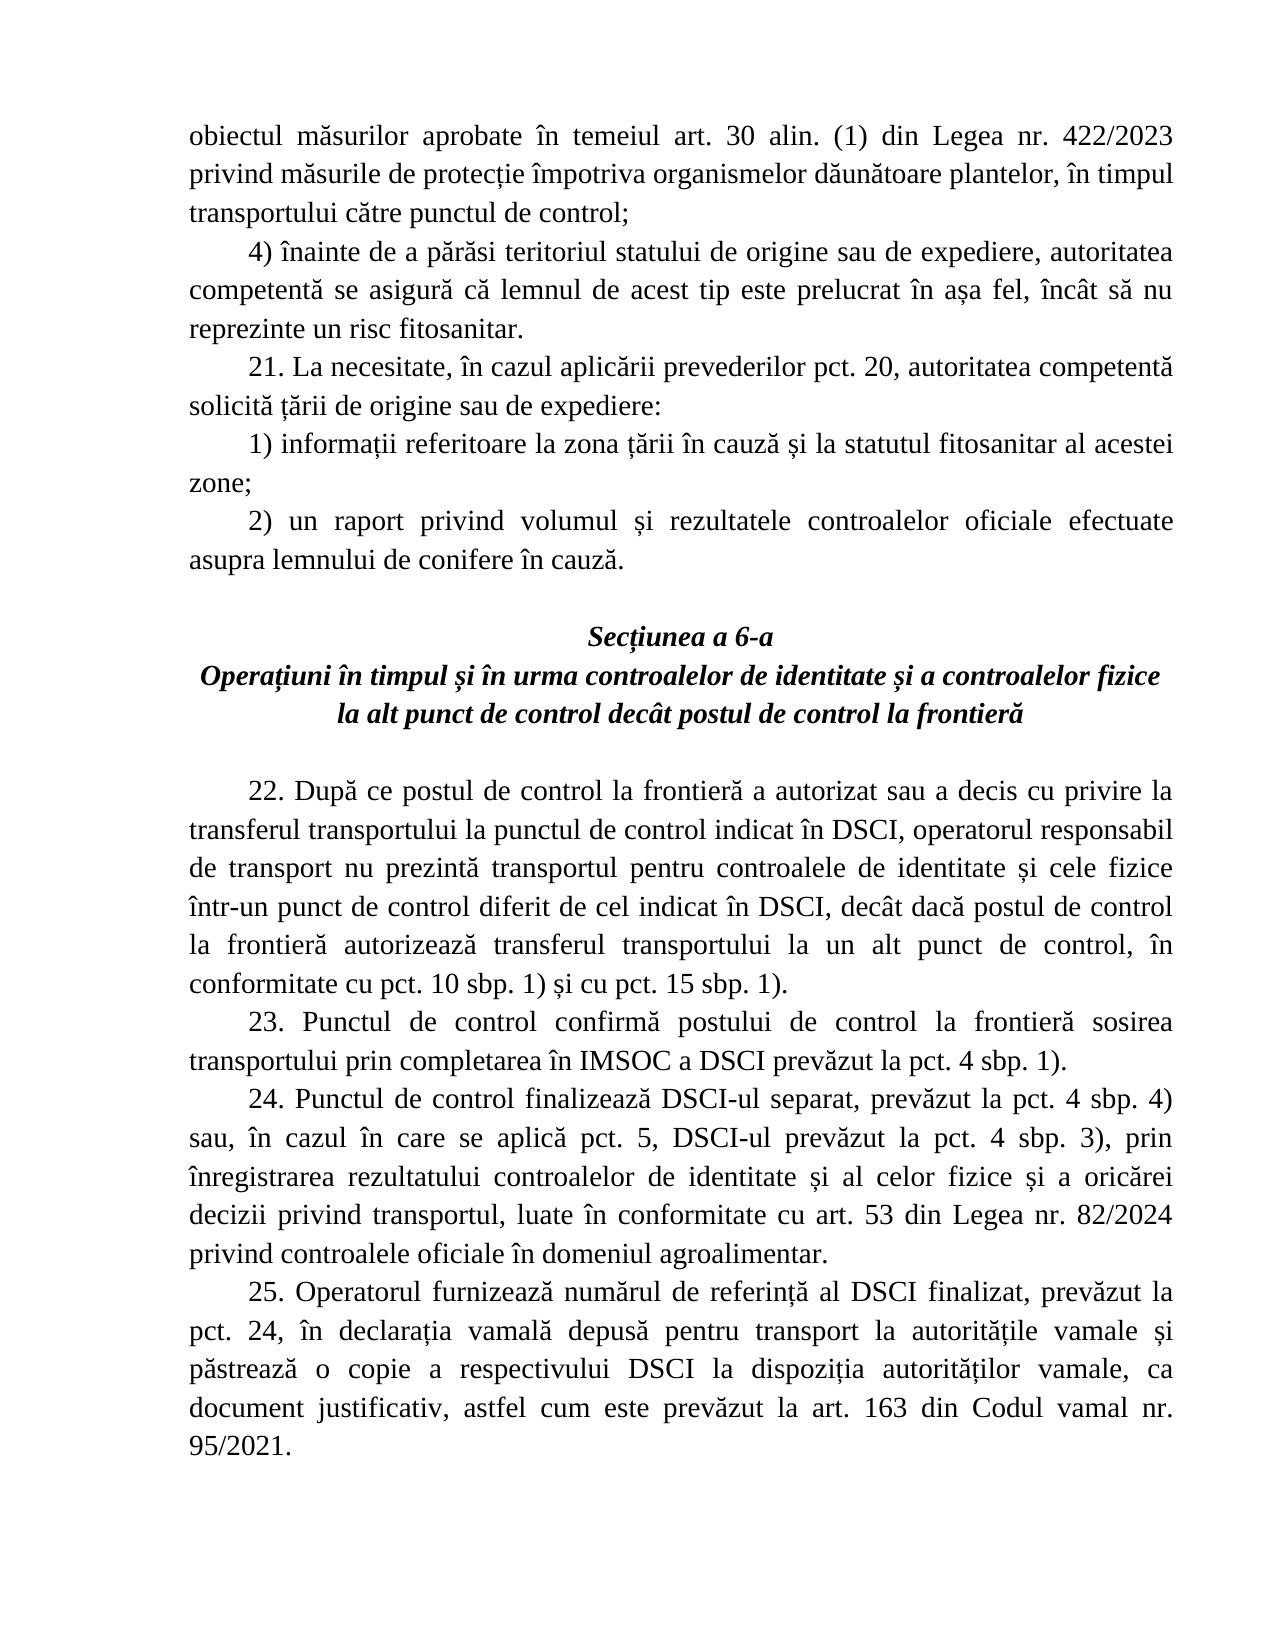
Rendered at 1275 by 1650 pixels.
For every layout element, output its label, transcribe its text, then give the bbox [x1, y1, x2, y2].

text 24. Punctul de control finalizează DSCI-ul separat, prevăzut la pct. 4 sbp. 4) sau, în cazul în care se aplică pct. 5, DSCI-ul prevăzut la pct. 4 sbp. 3), prin înregistrarea rezultatului controalelor de identitate și al celor fizice și a oricărei decizii privind transportul, luate în conformitate cu art. 53 din Legea nr. 82/2024 privind controalele oficiale în domeniul agroalimentar. [189, 1082, 1174, 1269]
text Operațiuni în timpul și în urma controalelor de identitate și a controalelor fizice la alt punct de control decât postul de control la frontieră [189, 658, 1174, 730]
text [189, 118, 1174, 229]
text 1) informații referitoare la zona țării în cauză și la statutul fitosanitar al acestei zone; [189, 426, 1174, 498]
text 21. La necesitate, în cazul aplicării prevederilor pct. 20, autoritatea competentă solicită țării de origine sau de expediere: [189, 349, 1174, 421]
text 2) un raport privind volumul și rezultatele controalelor oficiale efectuate asupra lemnului de conifere în cauză. [189, 503, 1174, 576]
text 23. Punctul de control confirmă postului de control la frontieră sosirea transportului prin completarea în IMSOC a DSCI prevăzut la pct. 4 sbp. 1). [189, 1004, 1174, 1077]
text 25. Operatorul furnizează numărul de referință al DSCI finalizat, prevăzut la pct. 24, în declarația vamală depusă pentru transport la autoritățile vamale și păstrează o copie a respectivului DSCI la dispoziția autorităților vamale, ca document justificativ, astfel cum este prevăzut la art. 163 din Codul vamal nr. 95/2021. [189, 1274, 1174, 1462]
text 4) înainte de a părăsi teritoriul statului de origine sau de expediere, autoritatea competentă se asigură că lemnul de acest tip este prelucrat în așa fel, încât să nu reprezinte un risc fitosanitar. [189, 234, 1174, 344]
text 22. După ce postul de control la frontieră a autorizat sau a decis cu privire la transferul transportului la punctul de control indicat în DSCI, operatorul responsabil de transport nu prezintă transportul pentru controalele de identitate și cele fizice într-un punct de control diferit de cel indicat în DSCI, decât dacă postul de control la frontieră autorizează transferul transportului la un alt punct de control, în conformitate cu pct. 10 sbp. 1) și cu pct. 15 sbp. 1). [189, 773, 1174, 999]
text Secțiunea a 6-a [189, 619, 1174, 653]
